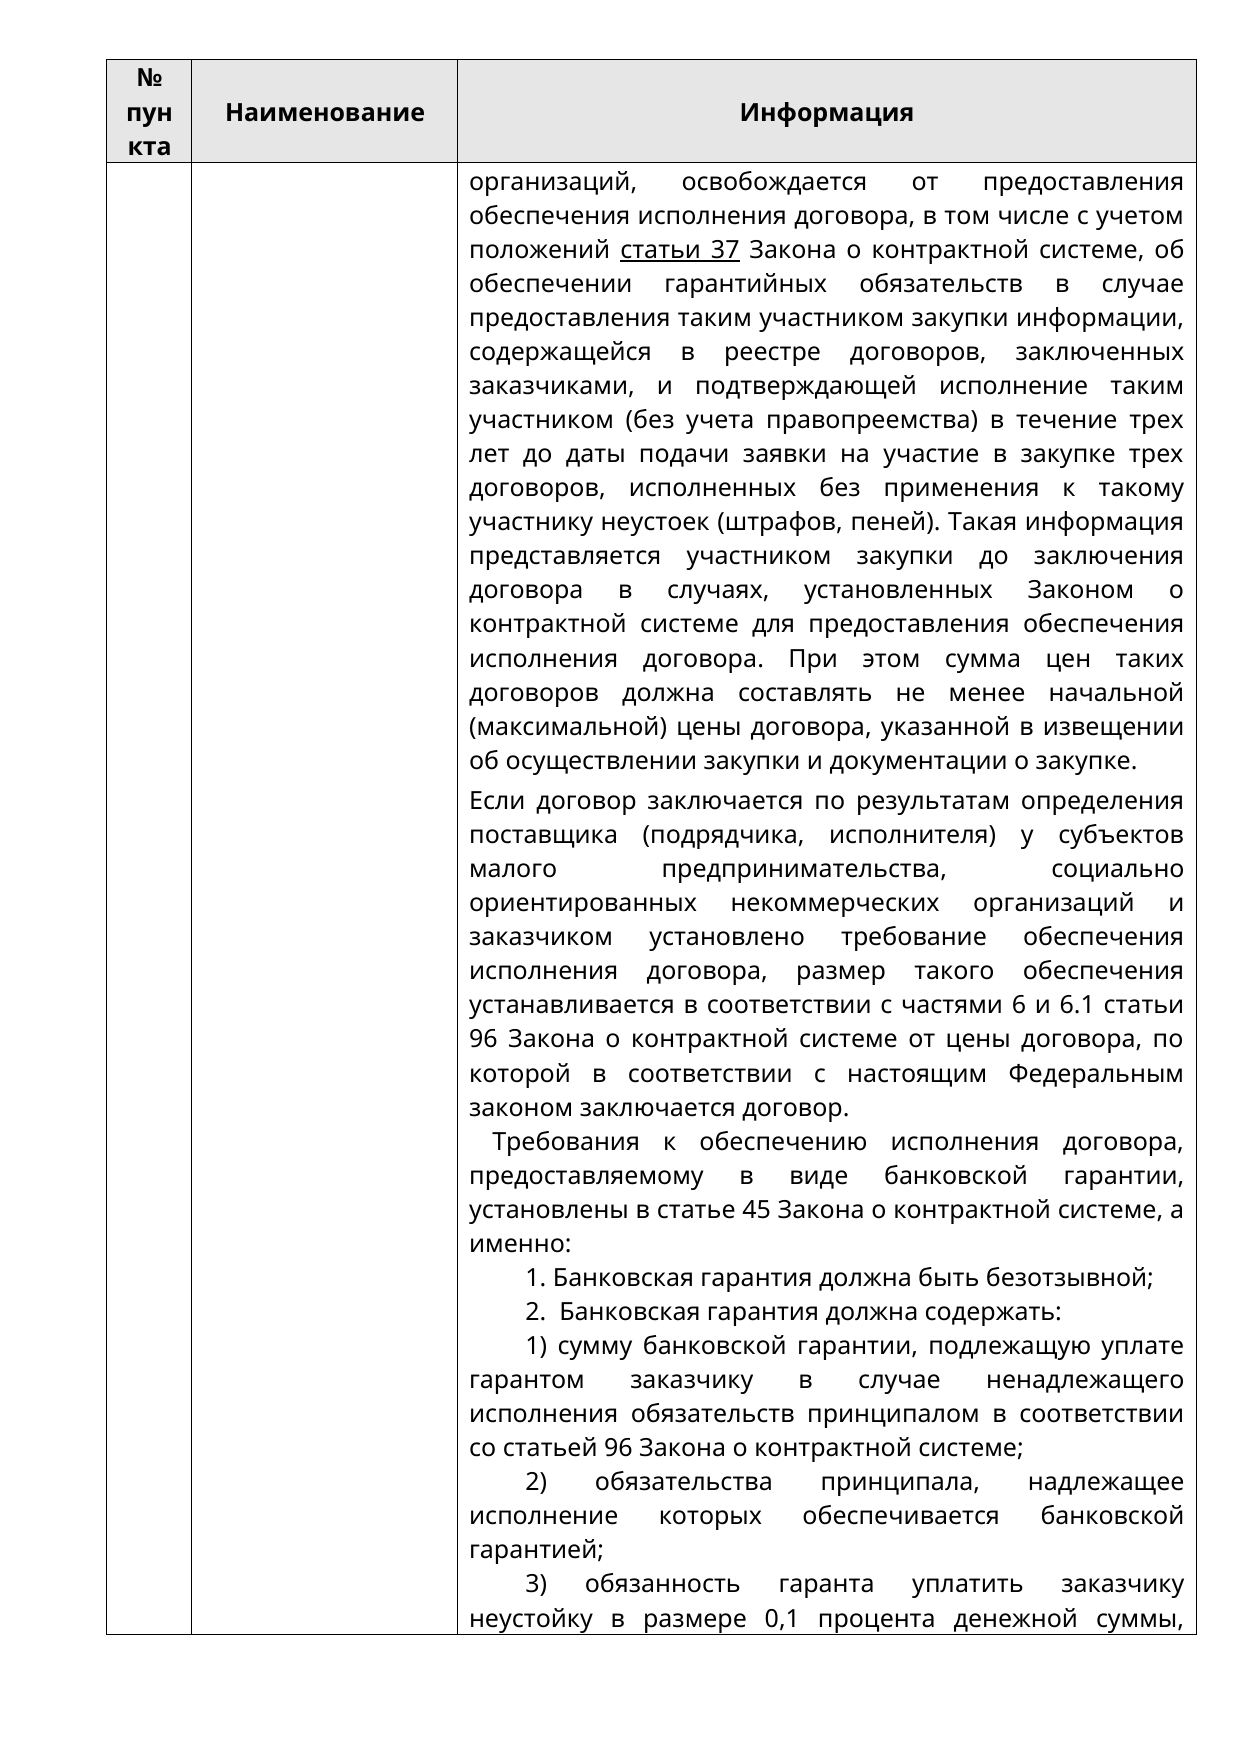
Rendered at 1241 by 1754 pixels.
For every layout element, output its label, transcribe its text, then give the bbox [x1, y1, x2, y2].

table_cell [192, 163, 457, 1634]
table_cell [458, 163, 1196, 1634]
table_header Наименование [192, 60, 457, 162]
table_header № пункта [107, 60, 191, 162]
table_cell [107, 163, 191, 1634]
table_header Информация [458, 60, 1196, 162]
